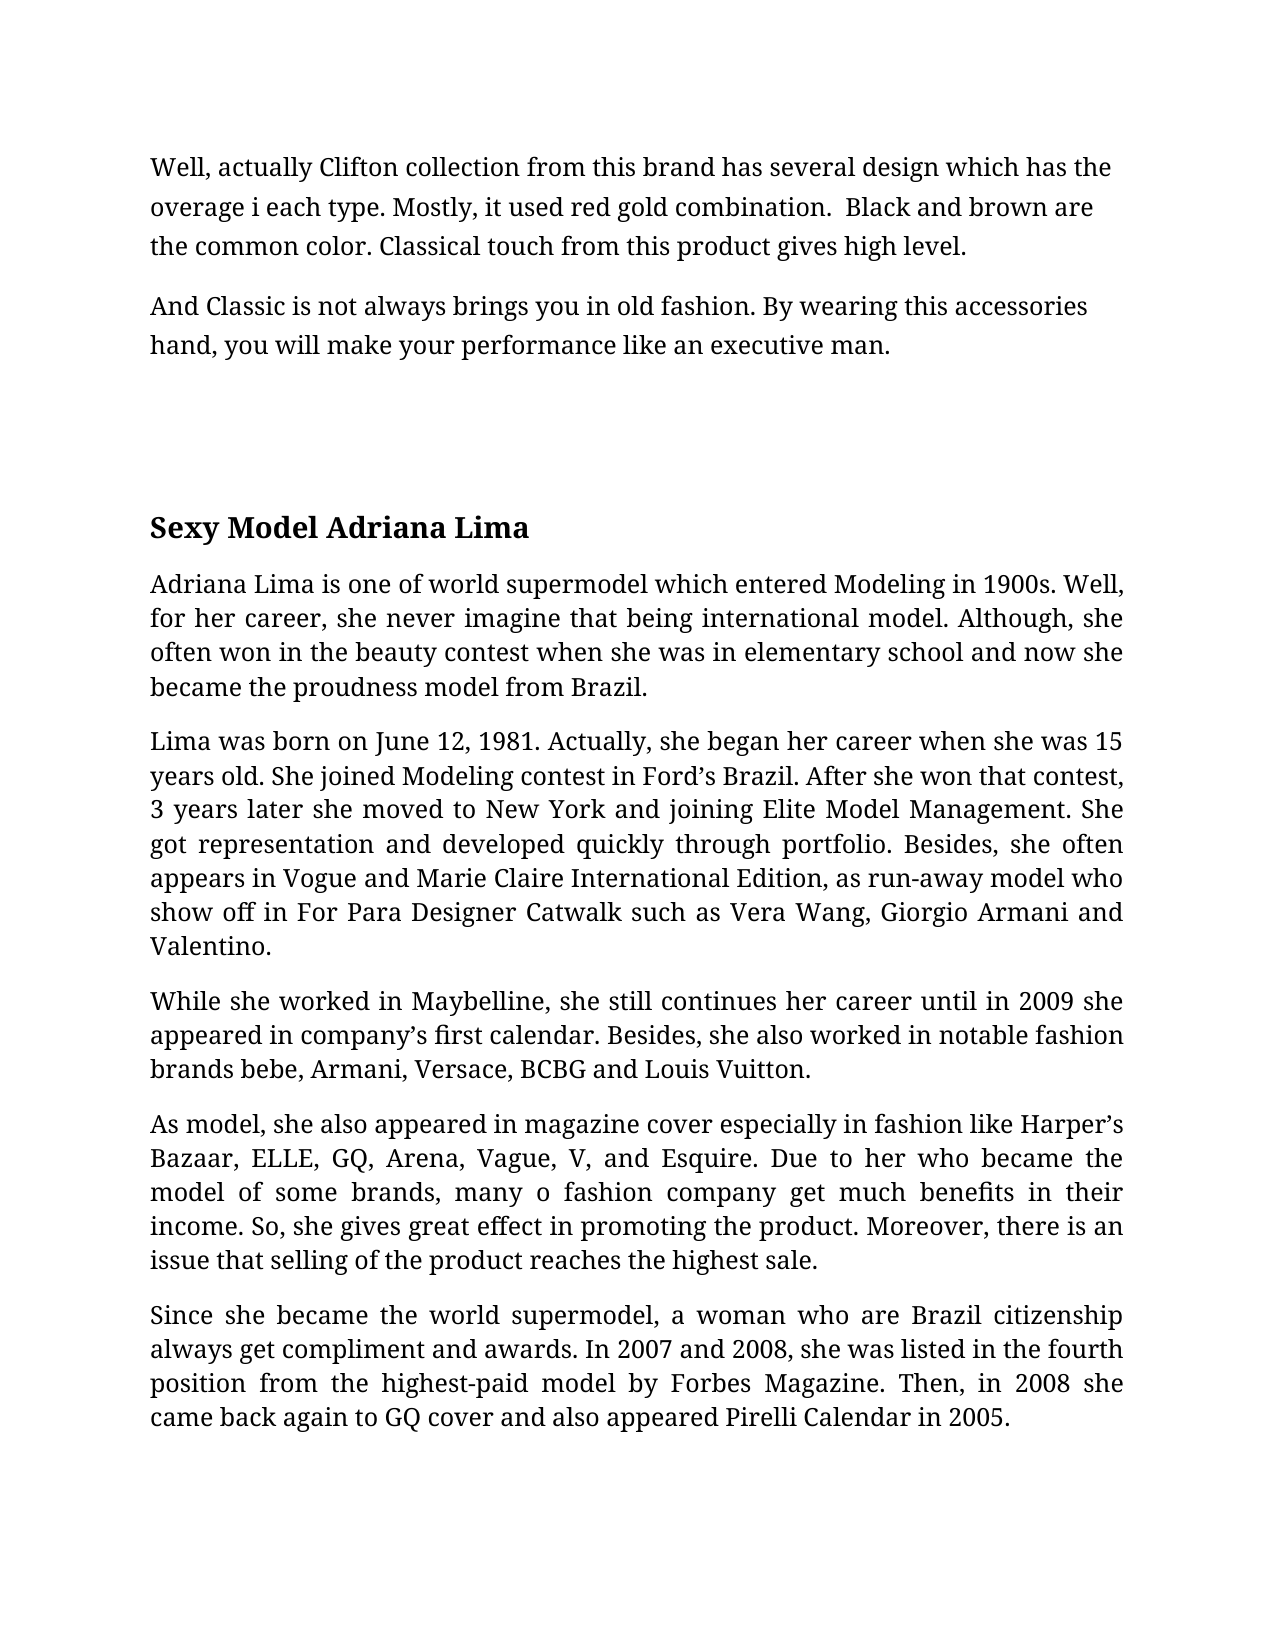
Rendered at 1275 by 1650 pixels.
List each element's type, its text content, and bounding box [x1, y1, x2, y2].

text Sexy Model Adriana Lima [150, 507, 1125, 547]
text Well, actually Clifton collection from this brand has several design which has the overage i each type. Mostly, it used red gold combination. Black and brown are the common color. Classical touch from this product gives high level. [150, 150, 1125, 262]
text While she worked in Maybelline, she still continues her career until in 2009 she appeared in company’s first calendar. Besides, she also worked in notable fashion brands bebe, Armani, Versace, BCBG and Louis Vuitton. [150, 983, 1125, 1086]
text As model, she also appeared in magazine cover especially in fashion like Harper’s Bazaar, ELLE, GQ, Arena, Vague, V, and Esquire. Due to her who became the model of some brands, many o fashion company get much benefits in their income. So, she gives great effect in promoting the product. Moreover, there is an issue that selling of the product reaches the highest sale. [150, 1106, 1125, 1277]
text Lima was born on June 12, 1981. Actually, she began her career when she was 15 years old. She joined Modeling contest in Ford’s Brazil. After she won that contest, 3 years later she moved to New York and joining Elite Model Management. She got representation and developed quickly through portfolio. Besides, she often appears in Vogue and Marie Claire International Edition, as run-away model who show off in For Para Designer Catwalk such as Vera Wang, Giorgio Armani and Valentino. [150, 724, 1125, 962]
text Since she became the world supermodel, a woman who are Brazil citizenship always get compliment and awards. In 2007 and 2008, she was listed in the fourth position from the highest-paid model by Forbes Magazine. Then, in 2008 she came back again to GQ cover and also appeared Pirelli Calendar in 2005. [150, 1297, 1125, 1434]
text And Classic is not always brings you in old fashion. By wearing this accessories hand, you will make your performance like an executive man. [150, 288, 1125, 362]
text Adriana Lima is one of world supermodel which entered Modeling in 1900s. Well, for her career, she never imagine that being international model. Although, she often won in the beauty contest when she was in elementary school and now she became the proudness model from Brazil. [150, 567, 1125, 703]
